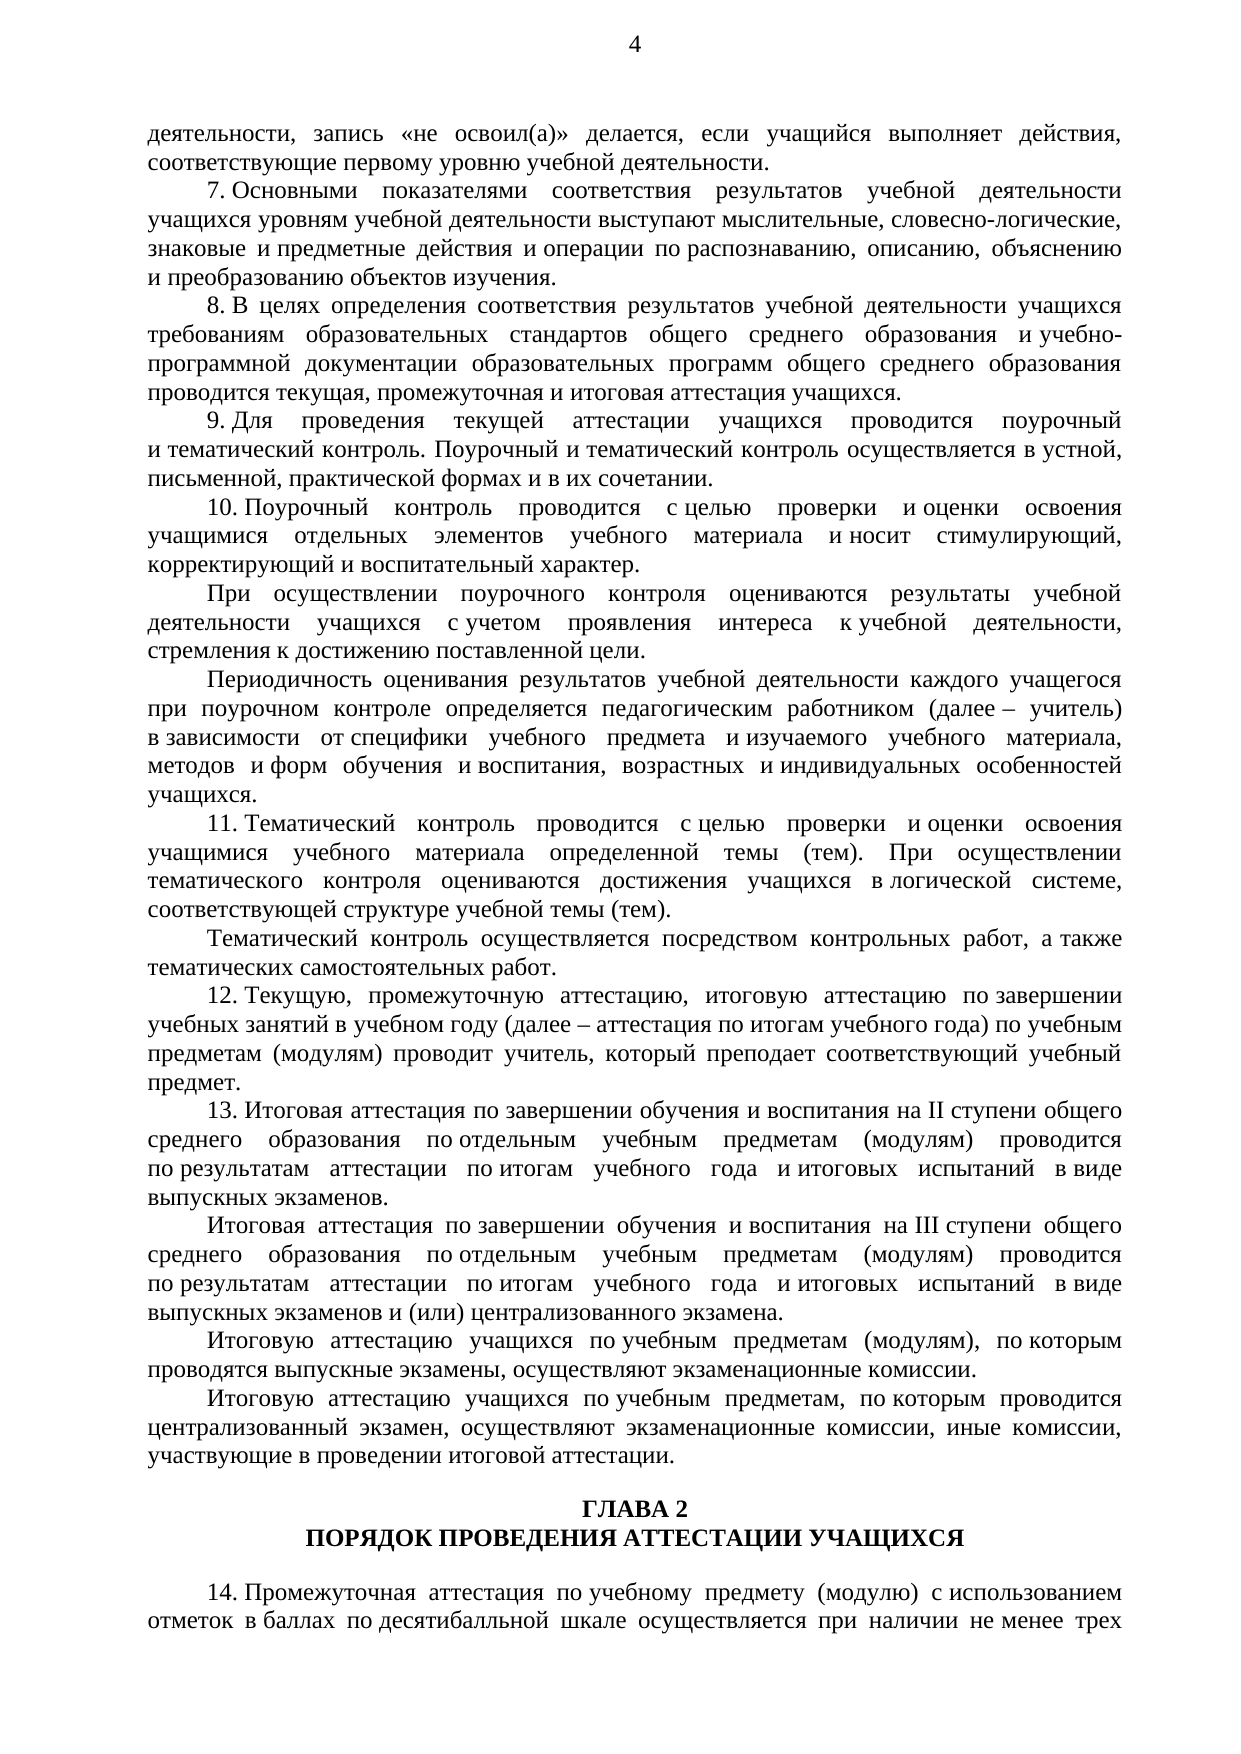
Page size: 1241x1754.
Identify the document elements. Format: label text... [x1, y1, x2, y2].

text ГЛАВА 2 ПОРЯДОК ПРОВЕДЕНИЯ АТТЕСТАЦИИ УЧАЩИХСЯ [147, 1494, 1122, 1552]
text 10. Поурочный контроль проводится с целью проверки и оценки освоения учащимися отдельных элементов учебного материала и носит стимулирующий, корректирующий и воспитательный характер. [147, 492, 1122, 578]
text 12. Текущую, промежуточную аттестацию, итоговую аттестацию по завершении учебных занятий в учебном году (далее – аттестация по итогам учебного года) по учебным предметам (модулям) проводит учитель, который преподает соответствующий учебный предмет. [147, 981, 1122, 1096]
text 13. Итоговая аттестация по завершении обучения и воспитания на II ступени общего среднего образования по отдельным учебным предметам (модулям) проводится по результатам аттестации по итогам учебного года и итоговых испытаний в виде выпускных экзаменов. [147, 1096, 1122, 1211]
text Тематический контроль осуществляется посредством контрольных работ, а также тематических самостоятельных работ. [147, 923, 1122, 981]
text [147, 118, 1122, 176]
text 9. Для проведения текущей аттестации учащихся проводится поурочный и тематический контроль. Поурочный и тематический контроль осуществляется в устной, письменной, практической формах и в их сочетании. [147, 406, 1122, 492]
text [147, 1577, 1122, 1634]
text Итоговая аттестация по завершении обучения и воспитания на III ступени общего среднего образования по отдельным учебным предметам (модулям) проводится по результатам аттестации по итогам учебного года и итоговых испытаний в виде выпускных экзаменов и (или) централизованного экзамена. [147, 1211, 1122, 1326]
text Итоговую аттестацию учащихся по учебным предметам, по которым проводится централизованный экзамен, осуществляют экзаменационные комиссии, иные комиссии, участвующие в проведении итоговой аттестации. [147, 1383, 1122, 1469]
text При осуществлении поурочного контроля оцениваются результаты учебной деятельности учащихся с учетом проявления интереса к учебной деятельности, стремления к достижению поставленной цели. [147, 578, 1122, 664]
text Периодичность оценивания результатов учебной деятельности каждого учащегося при поурочном контроле определяется педагогическим работником (далее – учитель) в зависимости от специфики учебного предмета и изучаемого учебного материала, методов и форм обучения и воспитания, возрастных и индивидуальных особенностей учащихся. [147, 664, 1122, 808]
text 7. Основными показателями соответствия результатов учебной деятельности учащихся уровням учебной деятельности выступают мыслительные, словесно-логические, знаковые и предметные действия и операции по распознаванию, описанию, объяснению и преобразованию объектов изучения. [147, 176, 1122, 291]
text 11. Тематический контроль проводится с целью проверки и оценки освоения учащимися учебного материала определенной темы (тем). При осуществлении тематического контроля оцениваются достижения учащихся в логической системе, соответствующей структуре учебной темы (тем). [147, 808, 1122, 923]
text Итоговую аттестацию учащихся по учебным предметам (модулям), по которым проводятся выпускные экзамены, осуществляют экзаменационные комиссии. [147, 1326, 1122, 1383]
text 8. В целях определения соответствия результатов учебной деятельности учащихся требованиям образовательных стандартов общего среднего образования и учебно-программной документации образовательных программ общего среднего образования проводится текущая, промежуточная и итоговая аттестация учащихся. [147, 291, 1122, 406]
